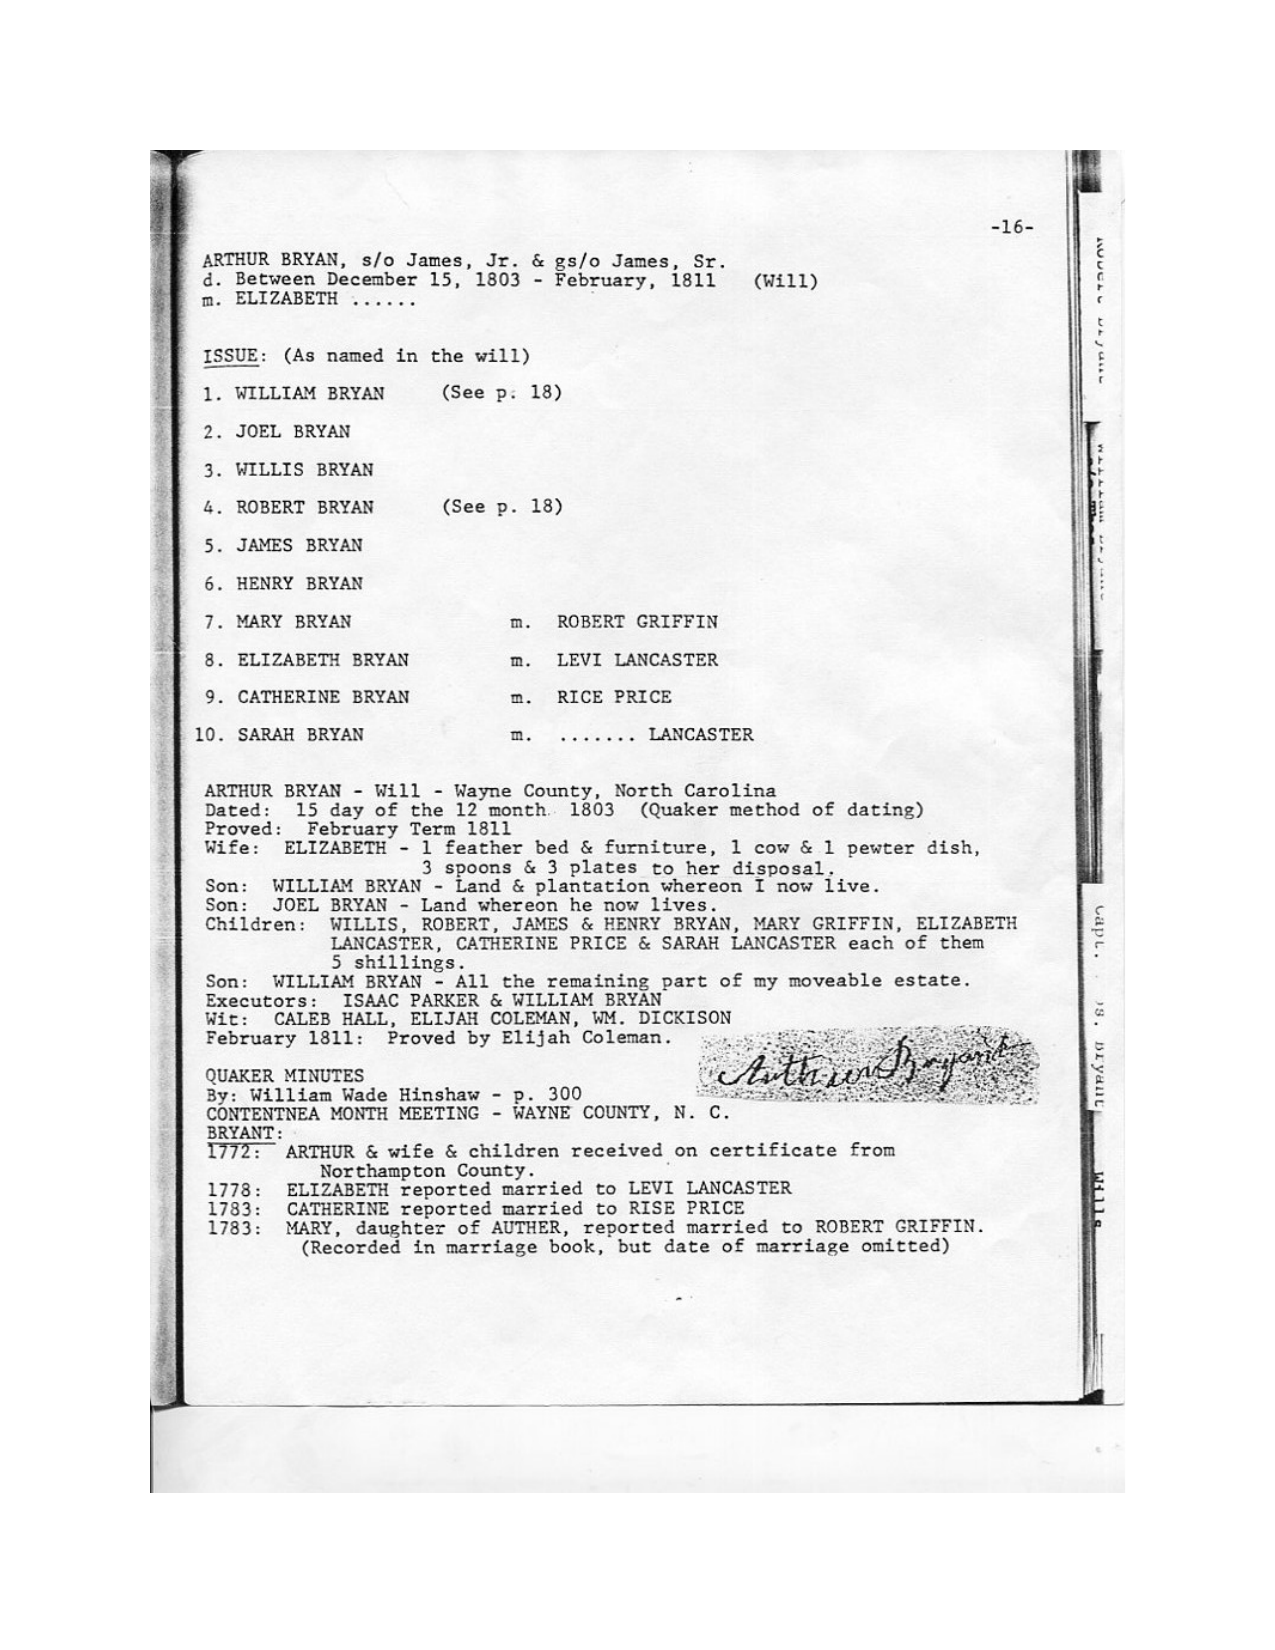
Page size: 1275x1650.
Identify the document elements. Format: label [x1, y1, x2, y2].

picture [150, 150, 1125, 1493]
